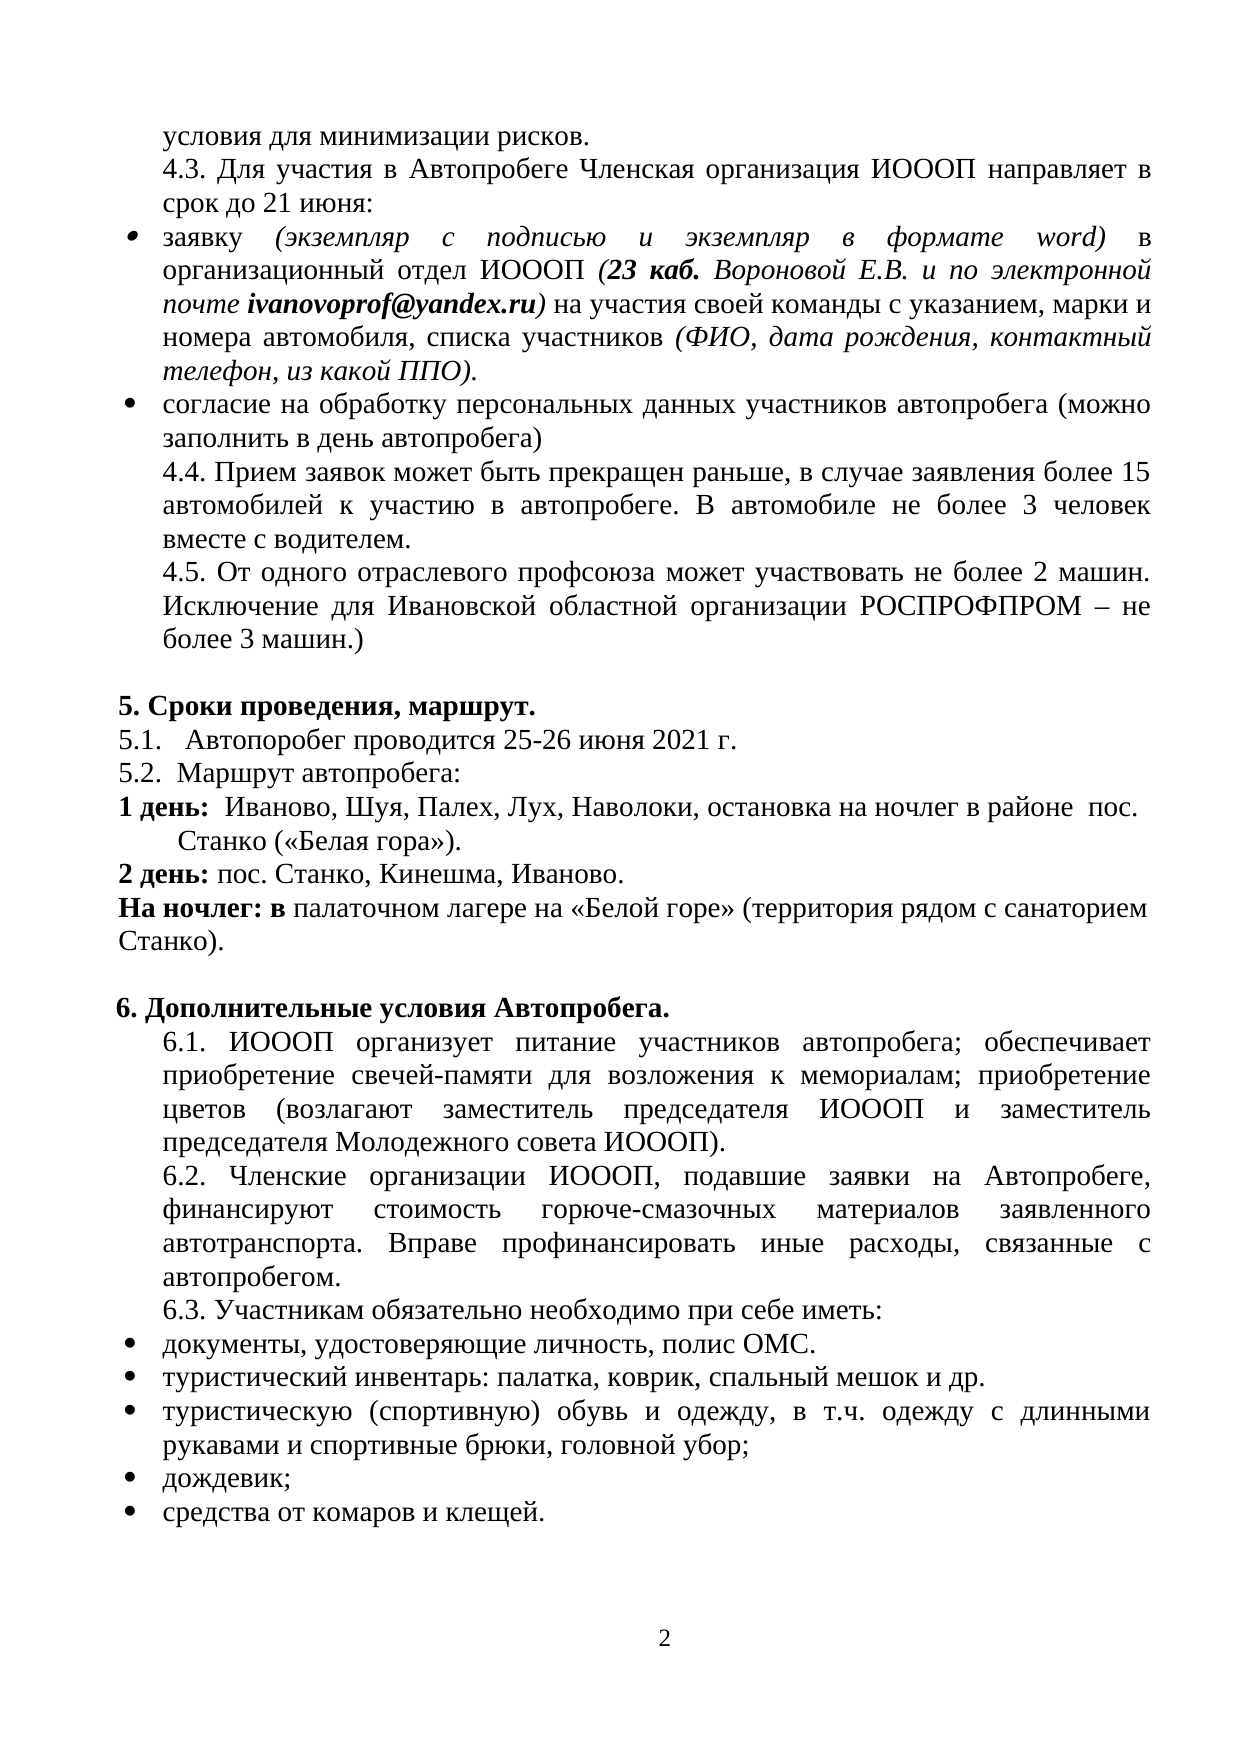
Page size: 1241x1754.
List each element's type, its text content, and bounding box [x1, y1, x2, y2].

text 1 день: Иваново, Шуя, Палех, Лух, Наволоки, остановка на ночлег в районе пос. Станко («Белая гора»). [118, 789, 1152, 856]
text 5.2. Маршрут автопробега: [118, 756, 1152, 789]
list туристический инвентарь: палатка, коврик, спальный мешок и др. [125, 1359, 1152, 1393]
list средства от комаров и клещей. [125, 1494, 1152, 1528]
list документы, удостоверяющие личность, полис ОМС. [125, 1326, 1152, 1359]
text 4.3. Для участия в Автопробеге Членская организация ИОООП направляет в срок до 21 июня: [162, 152, 1152, 219]
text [162, 118, 1152, 152]
list туристическую (спортивную) обувь и одежду, в т.ч. одежду с длинными рукавами и спортивные брюки, головной убор; [125, 1393, 1152, 1460]
text 6.1. ИОООП организует питание участников автопробега; обеспечивает приобретение свечей-памяти для возложения к мемориалам; приобретение цветов (возлагают заместитель председателя ИОООП и заместитель председателя Молодежного совета ИОООП). [162, 1024, 1152, 1158]
text 6. Дополнительные условия Автопробега. [116, 990, 1152, 1024]
text 5. Сроки проведения, маршрут. [118, 688, 1152, 722]
text 5.1. Автопоробег проводится 25-26 июня 2021 г. [118, 722, 1152, 756]
text 4.4. Прием заявок может быть прекращен раньше, в случае заявления более 15 автомобилей к участию в автопробеге. В автомобиле не более 3 человек вместе с водителем. [162, 454, 1152, 554]
text 6.2. Членские организации ИОООП, подавшие заявки на Автопробеге, финансируют стоимость горюче-смазочных материалов заявленного автотранспорта. Вправе профинансировать иные расходы, связанные с автопробегом. [162, 1158, 1152, 1292]
list согласие на обработку персональных данных участников автопробега (можно заполнить в день автопробега) [125, 387, 1152, 454]
text 2 день: пос. Станко, Кинешма, Иваново. [118, 856, 1152, 890]
text 6.3. Участникам обязательно необходимо при себе иметь: [162, 1292, 1152, 1326]
text На ночлег: в палаточном лагере на «Белой горе» (территория рядом с санаторием Станко). [118, 890, 1152, 957]
text 4.5. От одного отраслевого профсоюза может участвовать не более 2 машин. Исключение для Ивановской областной организации РОСПРОФПРОМ – не более 3 машин.) [162, 554, 1152, 655]
list дождевик; [125, 1460, 1152, 1494]
list заявку (экземпляр с подписью и экземпляр в формате word) в организационный отдел ИОООП (23 каб. Вороновой Е.В. и по электронной почте ivanovoprof@yandex.ru) на участия своей команды с указанием, марки и номера автомобиля, списка участников (ФИО, дата рождения, контактный телефон, из какой ППО). [125, 219, 1152, 387]
